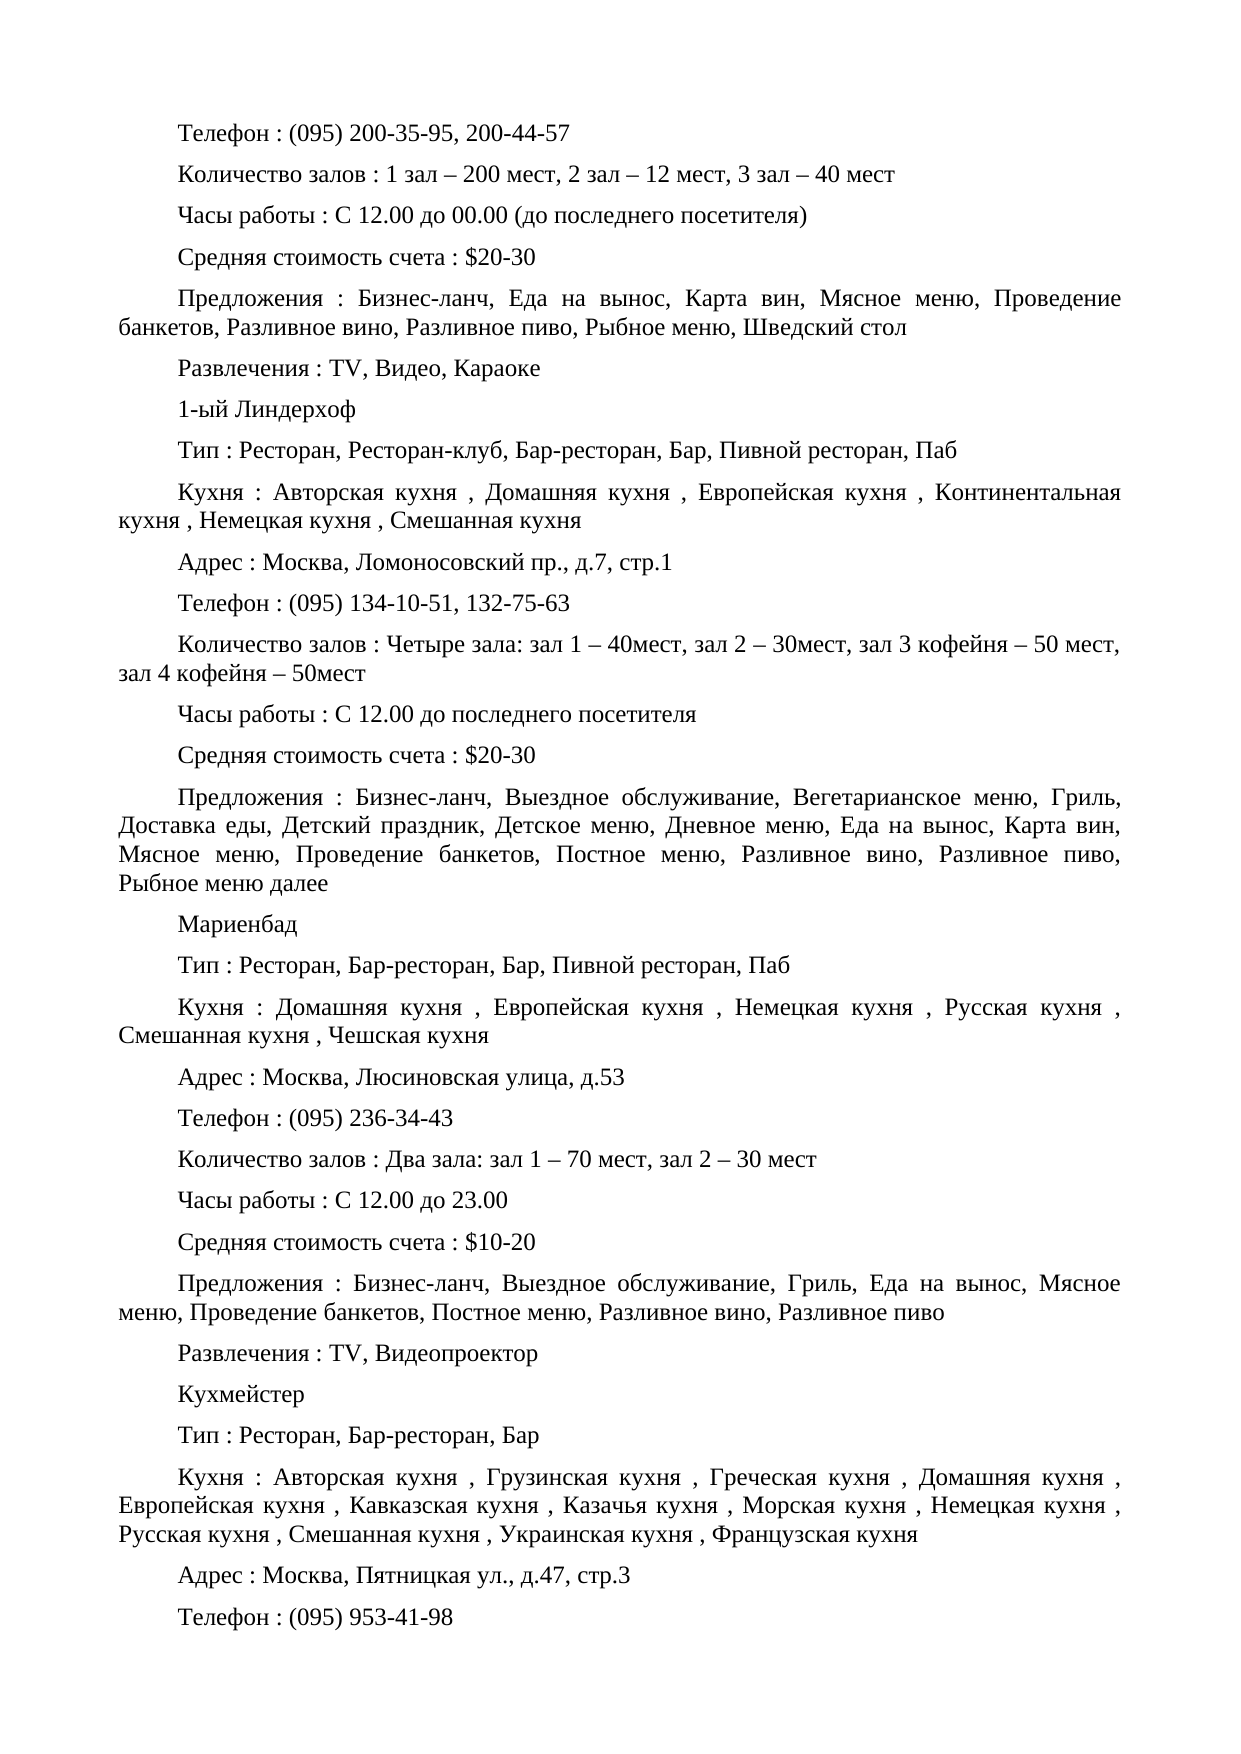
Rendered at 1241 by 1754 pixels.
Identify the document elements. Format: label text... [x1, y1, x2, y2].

text Тип : Ресторан, Ресторан-клуб, Бар-ресторан, Бар, Пивной ресторан, Паб [118, 436, 1122, 464]
text Кухня : Авторская кухня , Домашняя кухня , Европейская кухня , Континентальная кухня , Немецкая кухня , Смешанная кухня [118, 477, 1122, 534]
text Предложения : Бизнес-ланч, Выездное обслуживание, Вегетарианское меню, Гриль, Доставка еды, Детский праздник, Детское меню, Дневное меню, Еда на вынос, Карта вин, Мясное меню, Проведение банкетов, Постное меню, Разливное вино, Разливное пиво, Рыбное меню далее [118, 782, 1122, 897]
text Тип : Ресторан, Бар-ресторан, Бар, Пивной ресторан, Паб [118, 951, 1122, 979]
text Телефон : (095) 200-35-95, 200-44-57 [118, 118, 1122, 147]
text Предложения : Бизнес-ланч, Еда на вынос, Карта вин, Мясное меню, Проведение банкетов, Разливное вино, Разливное пиво, Рыбное меню, Шведский стол [118, 283, 1122, 341]
text Телефон : (095) 134-10-51, 132-75-63 [118, 588, 1122, 617]
text Средняя стоимость счета : $10-20 [118, 1227, 1122, 1256]
text Адрес : Москва, Люсиновская улица, д.53 [118, 1062, 1122, 1091]
text Тип : Ресторан, Бар-ресторан, Бар [118, 1421, 1122, 1449]
text Кухня : Домашняя кухня , Европейская кухня , Немецкая кухня , Русская кухня , Смешанная кухня , Чешская кухня [118, 992, 1122, 1049]
text Часы работы : С 12.00 до 00.00 (до последнего посетителя) [118, 201, 1122, 229]
text Развлечения : TV, Видеопроектор [118, 1338, 1122, 1367]
text Средняя стоимость счета : $20-30 [118, 741, 1122, 769]
text Часы работы : С 12.00 до 23.00 [118, 1186, 1122, 1214]
text Адрес : Москва, Пятницкая ул., д.47, стр.3 [118, 1561, 1122, 1589]
text Часы работы : С 12.00 до последнего посетителя [118, 699, 1122, 728]
text Кухня : Авторская кухня , Грузинская кухня , Греческая кухня , Домашняя кухня , Европейская кухня , Кавказская кухня , Казачья кухня , Морская кухня , Немецкая кухня , Русская кухня , Смешанная кухня , Украинская кухня , Французская кухня [118, 1462, 1122, 1548]
text Предложения : Бизнес-ланч, Выездное обслуживание, Гриль, Еда на вынос, Мясное меню, Проведение банкетов, Постное меню, Разливное вино, Разливное пиво [118, 1268, 1122, 1326]
text Телефон : (095) 236-34-43 [118, 1103, 1122, 1132]
text Мариенбад [118, 909, 1122, 938]
text Количество залов : Два зала: зал 1 – 70 мест, зал 2 – 30 мест [118, 1144, 1122, 1173]
text Количество залов : Четыре зала: зал 1 – 40мест, зал 2 – 30мест, зал 3 кофейня – 50 мест, зал 4 кофейня – 50мест [118, 629, 1122, 687]
text Количество залов : 1 зал – 200 мест, 2 зал – 12 мест, 3 зал – 40 мест [118, 159, 1122, 188]
text Развлечения : TV, Видео, Караоке [118, 353, 1122, 382]
text Адрес : Москва, Ломоносовский пр., д.7, стр.1 [118, 547, 1122, 576]
text Телефон : (095) 953-41-98 [118, 1602, 1122, 1631]
text Средняя стоимость счета : $20-30 [118, 242, 1122, 271]
text 1-ый Линдерхоф [118, 394, 1122, 423]
text Кухмейстер [118, 1379, 1122, 1408]
